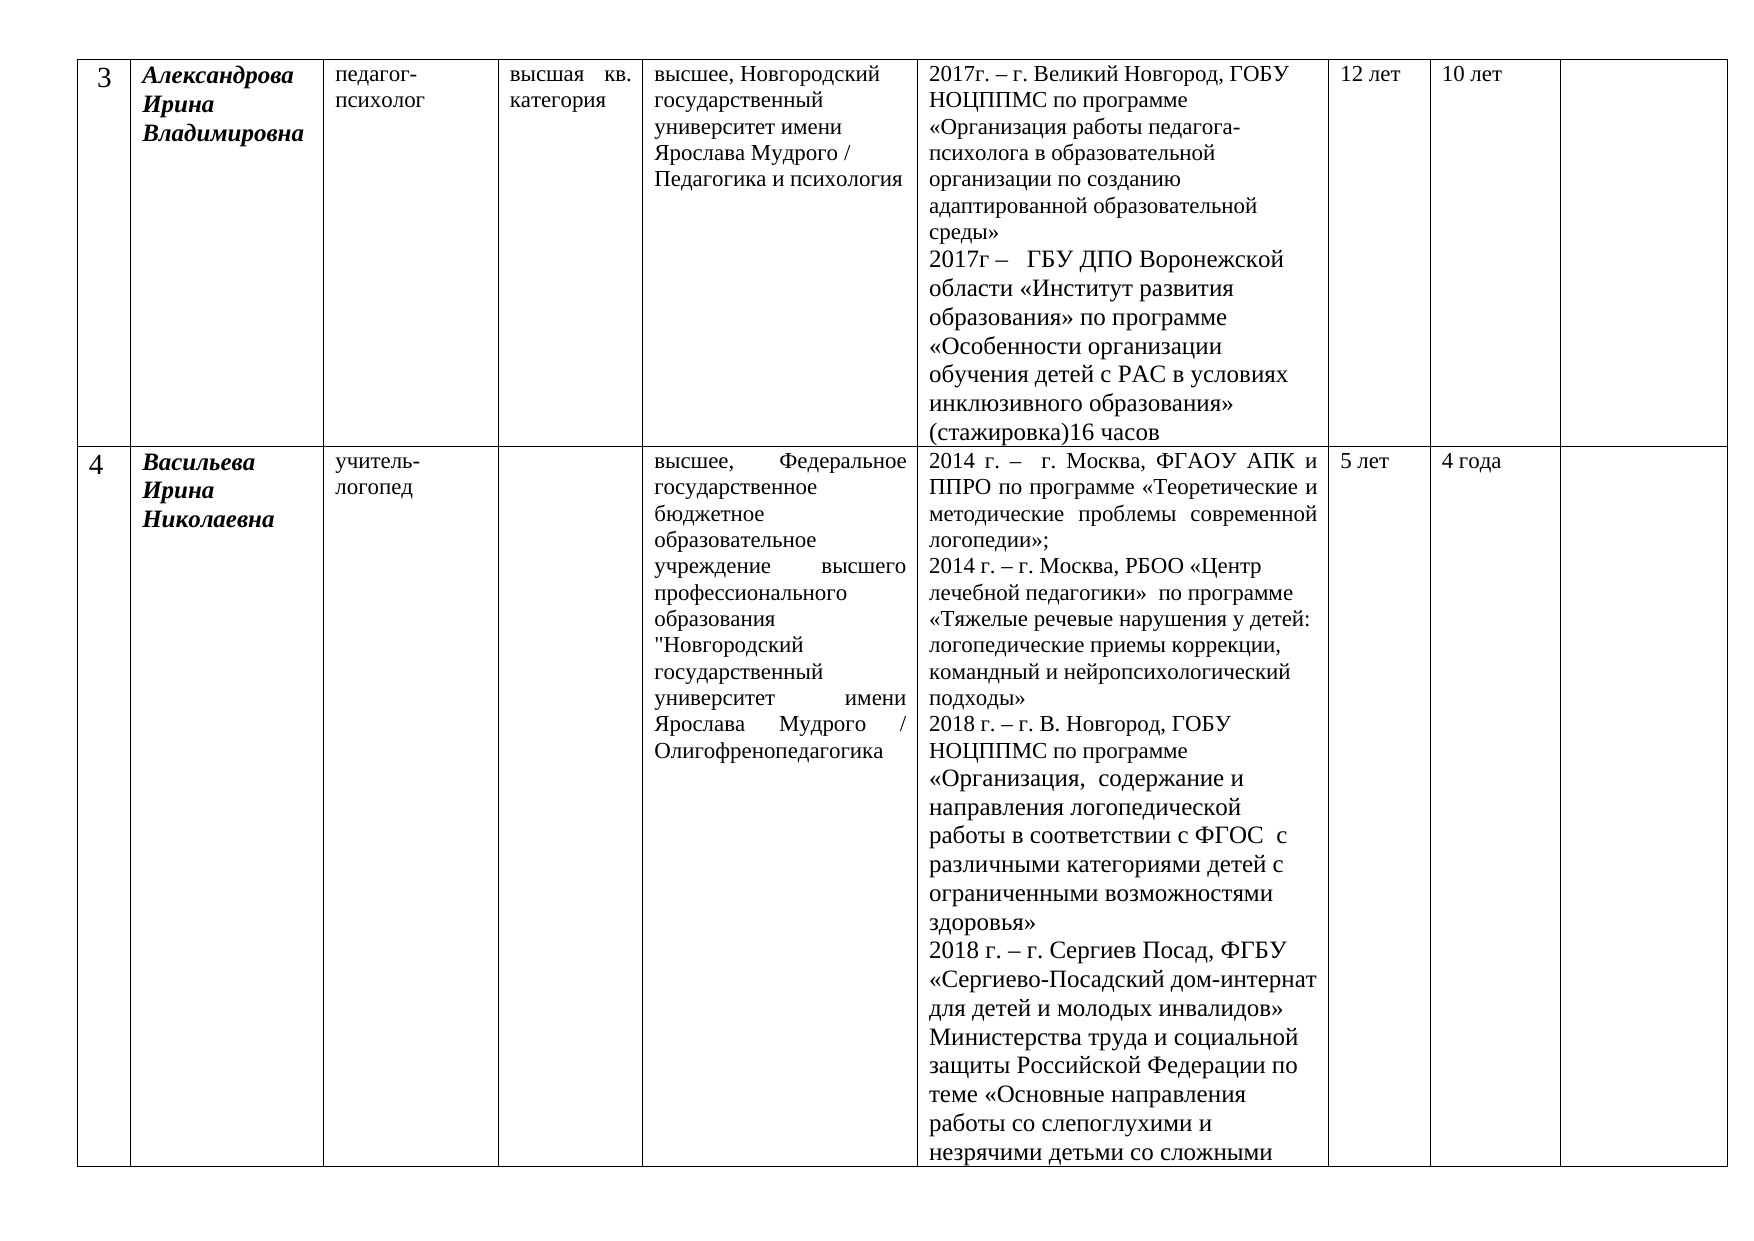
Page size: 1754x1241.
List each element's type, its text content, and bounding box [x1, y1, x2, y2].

table_cell 4 [78, 447, 130, 1166]
table_cell 4 года [1431, 447, 1560, 1166]
table_cell 2017г. – г. Великий Новгород, ГОБУ НОЦППМС по программе «Организация работы педагога-психолога в образовательной организации по созданию адаптированной образовательной среды» 2017г – ГБУ ДПО Воронежской области «Институт развития образования» по программе «Особенности организации обучения детей с РАС в условиях инклюзивного образования» (стажировка)16 часов [918, 60, 1328, 446]
table_cell [1561, 447, 1727, 1166]
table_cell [643, 447, 917, 1166]
table_cell учитель-логопед [324, 447, 498, 1166]
table_cell [499, 447, 642, 1166]
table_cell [131, 447, 323, 1166]
table_cell 10 лет [1431, 60, 1560, 446]
table_cell Александрова Ирина Владимировна [131, 60, 323, 446]
table_cell [1561, 60, 1727, 446]
table_cell высшее, Новгородский государственный университет имени Ярослава Мудрого / Педагогика и психология [643, 60, 917, 446]
table_cell высшая кв. категория [499, 60, 642, 446]
table_cell 3 [78, 60, 130, 446]
table_cell 12 лет [1329, 60, 1430, 446]
table_cell педагог-психолог [324, 60, 498, 446]
table_cell 5 лет [1329, 447, 1430, 1166]
